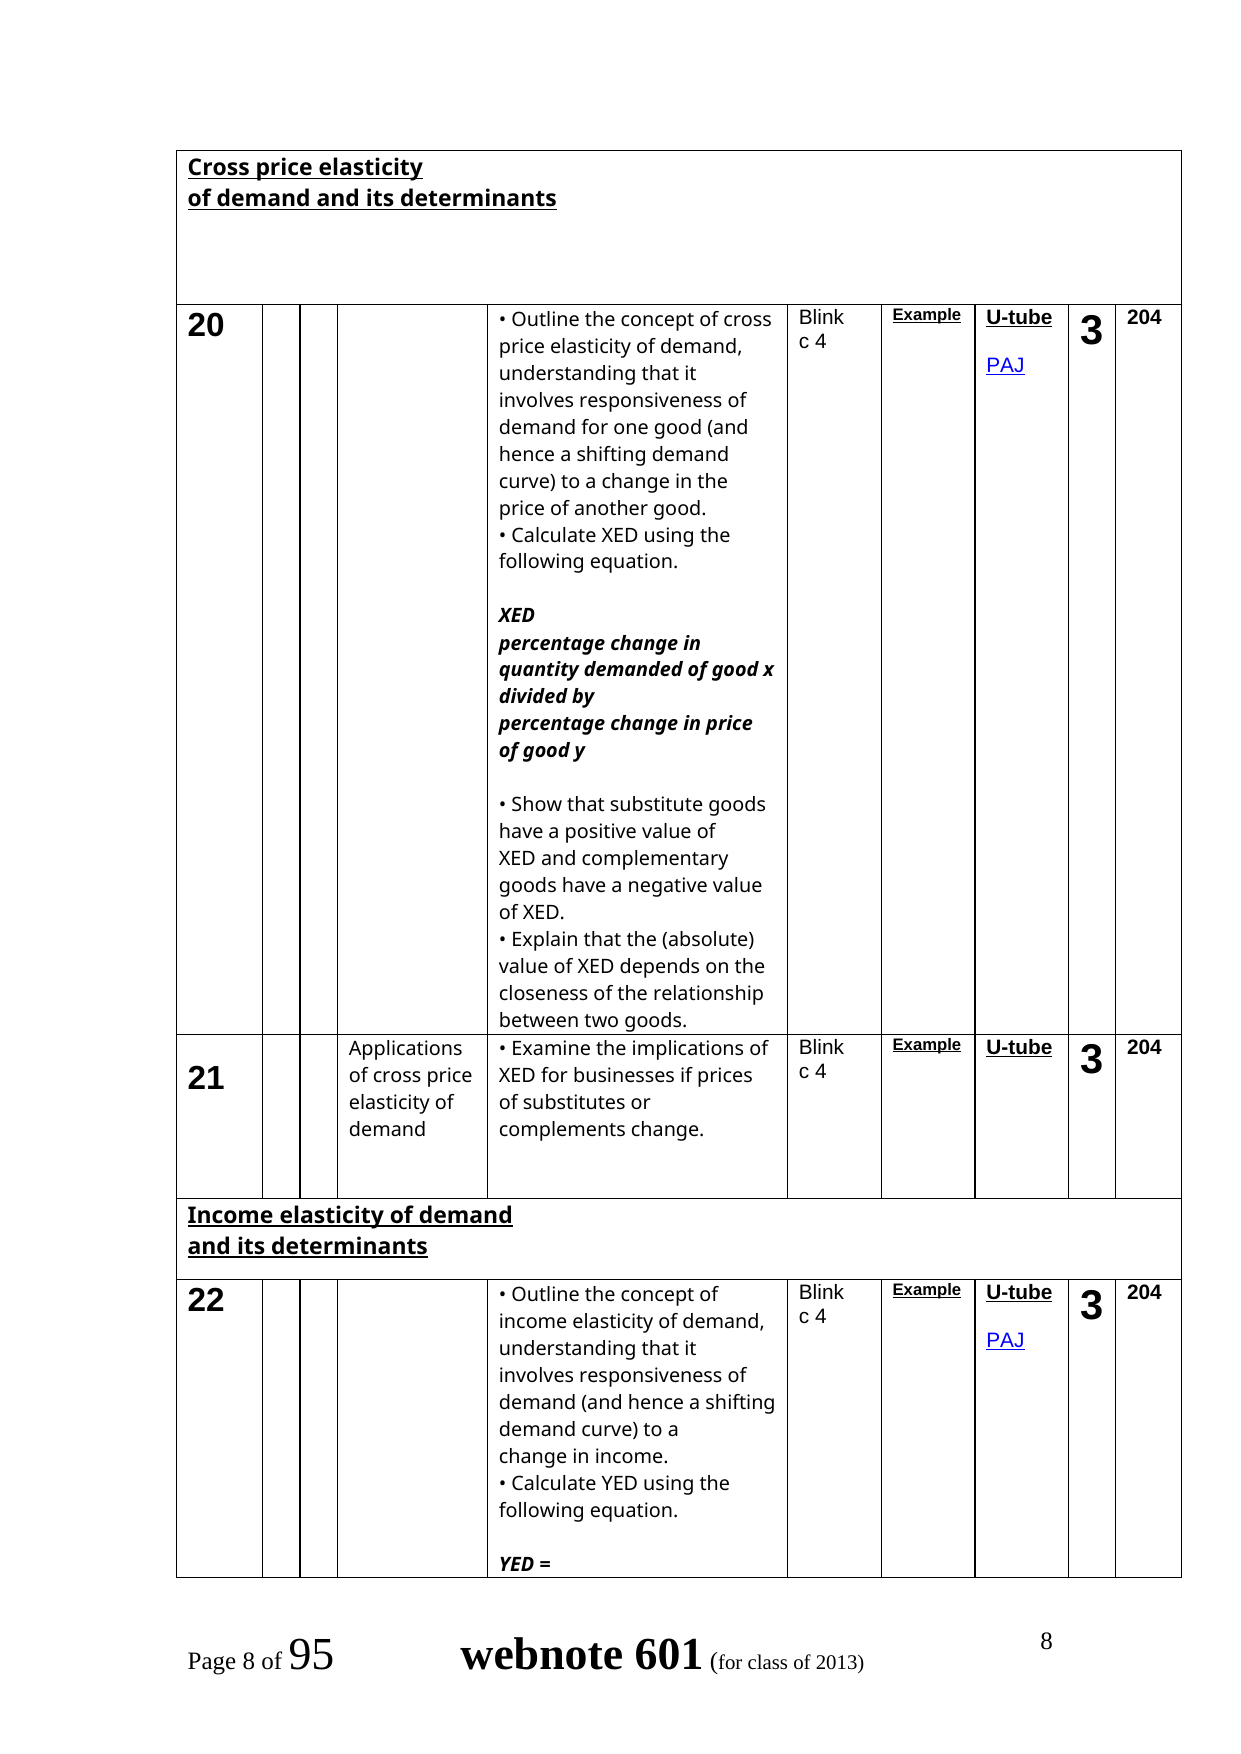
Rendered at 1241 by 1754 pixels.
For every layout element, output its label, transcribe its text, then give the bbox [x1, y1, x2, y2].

table_cell U-tube [976, 1035, 1068, 1198]
table_cell 21 [177, 1035, 262, 1198]
table_cell U-tube PAJ [976, 1280, 1068, 1577]
table_cell [263, 1035, 299, 1198]
table_cell [301, 305, 337, 1033]
table_cell • Outline the concept of cross price elasticity of demand, understanding that it involves responsiveness of demand for one good (and hence a shifting demand curve) to a change in the price of another good. • Calculate XED using the following equation. XED percentage change in quantity demanded of good x divided by percentage change in price of good y • Show that substitute goods have a positive value of XED and complementary goods have a negative value of XED. • Explain that the (absolute) value of XED depends on the closeness of the relationship between two goods. [488, 305, 787, 1033]
table_cell 20 [177, 305, 262, 1033]
table_cell [338, 1280, 487, 1577]
table_cell 204 [1116, 305, 1181, 1033]
table_cell 3 [1069, 1280, 1115, 1577]
table_cell Cross price elasticity of demand and its determinants [177, 151, 1181, 304]
table_cell [301, 1035, 337, 1198]
table_cell U-tube PAJ [976, 305, 1068, 1033]
table_cell Example [882, 305, 974, 1033]
table_cell [301, 1280, 337, 1577]
table_cell [263, 1280, 299, 1577]
table_cell Example [882, 1280, 974, 1577]
table_cell Example [882, 1035, 974, 1198]
table_cell Applications of cross price elasticity of demand [338, 1035, 487, 1198]
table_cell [488, 1280, 787, 1577]
table_cell Blink c 4 [788, 1035, 881, 1198]
table_cell [263, 305, 299, 1033]
table_cell 3 [1069, 305, 1115, 1033]
table_cell [338, 305, 487, 1033]
table_cell • Examine the implications of XED for businesses if prices of substitutes or complements change. [488, 1035, 787, 1198]
table_cell Income elasticity of demand and its determinants [177, 1199, 1181, 1279]
table_cell 204 [1116, 1035, 1181, 1198]
table_cell Blink c 4 [788, 1280, 881, 1577]
table_cell 3 [1069, 1035, 1115, 1198]
table_cell 204 [1116, 1280, 1181, 1577]
table_cell 22 [177, 1280, 262, 1577]
table_cell Blink c 4 [788, 305, 881, 1033]
